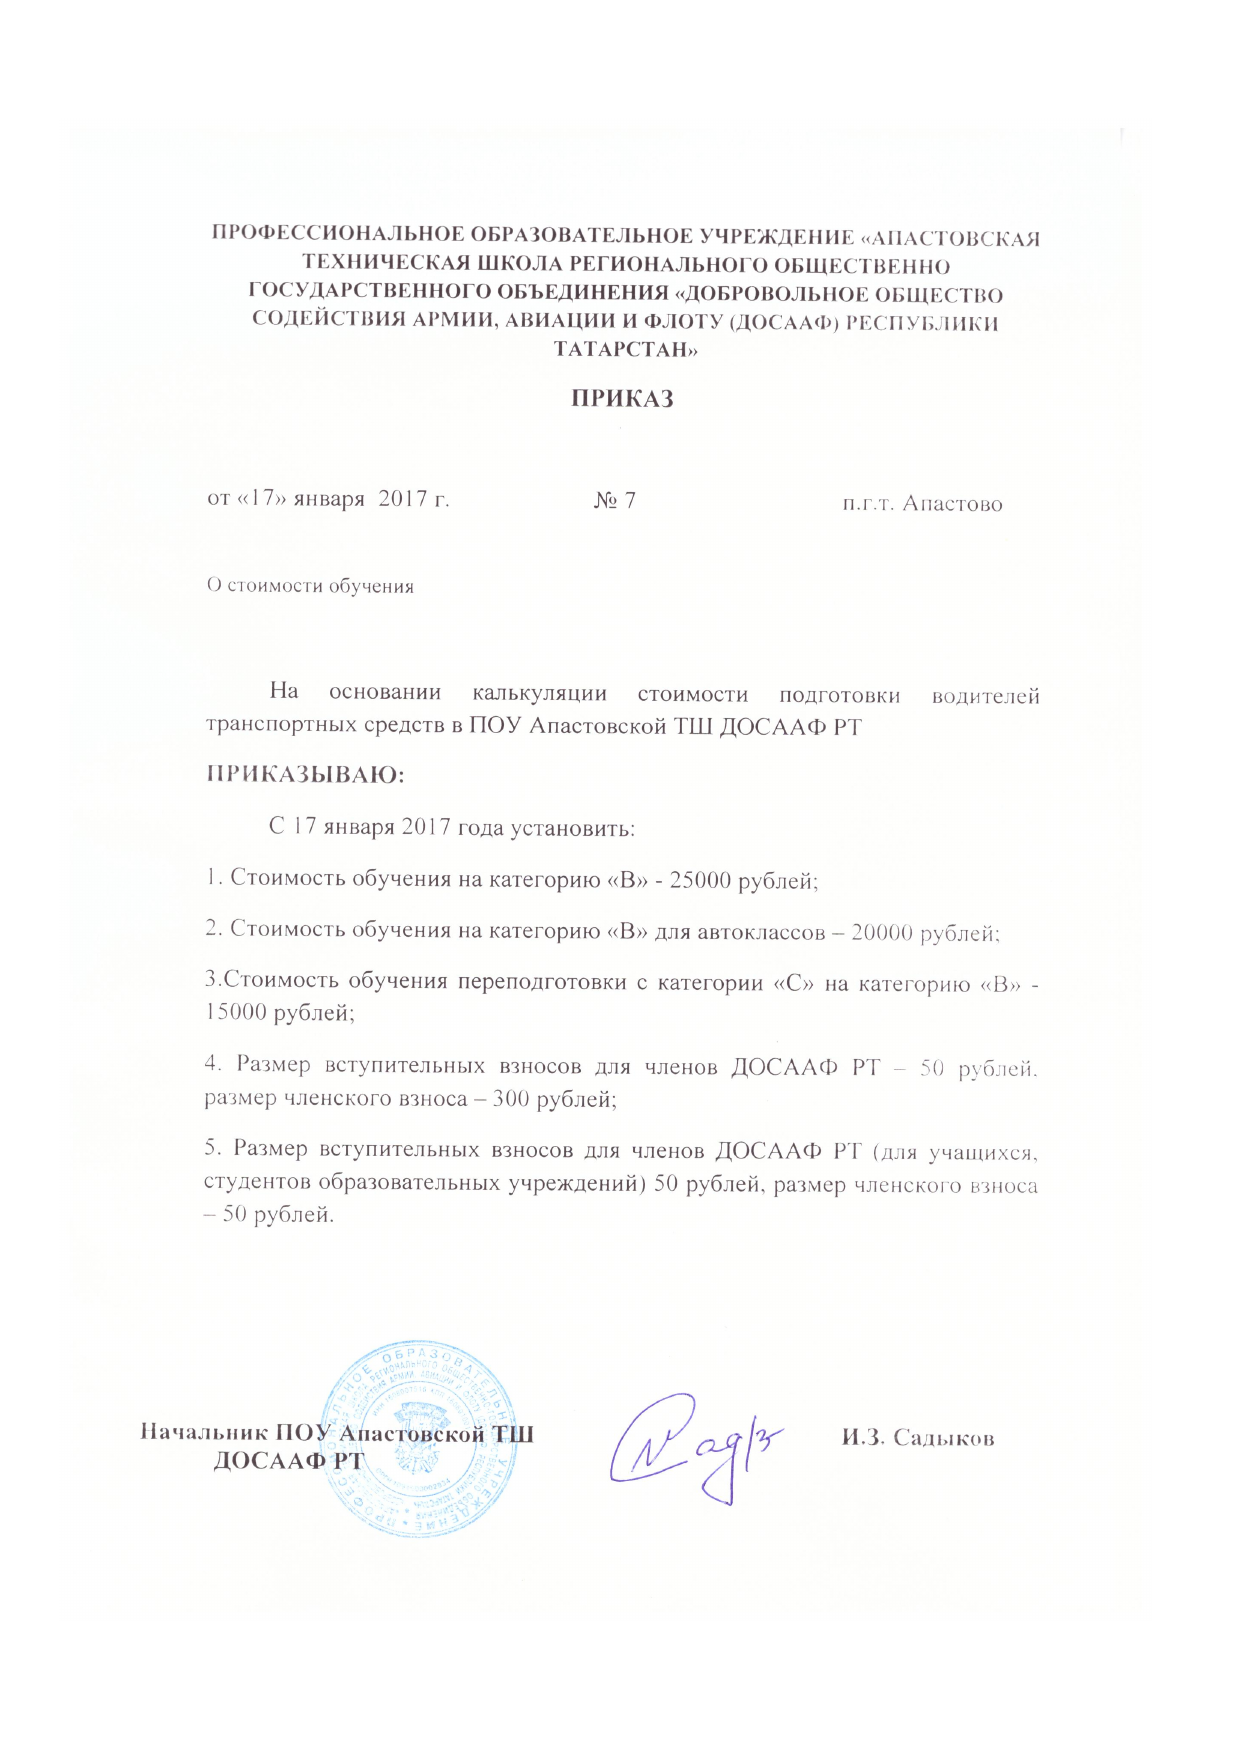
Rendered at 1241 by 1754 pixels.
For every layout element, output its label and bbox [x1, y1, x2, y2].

picture [59, 118, 1152, 1621]
